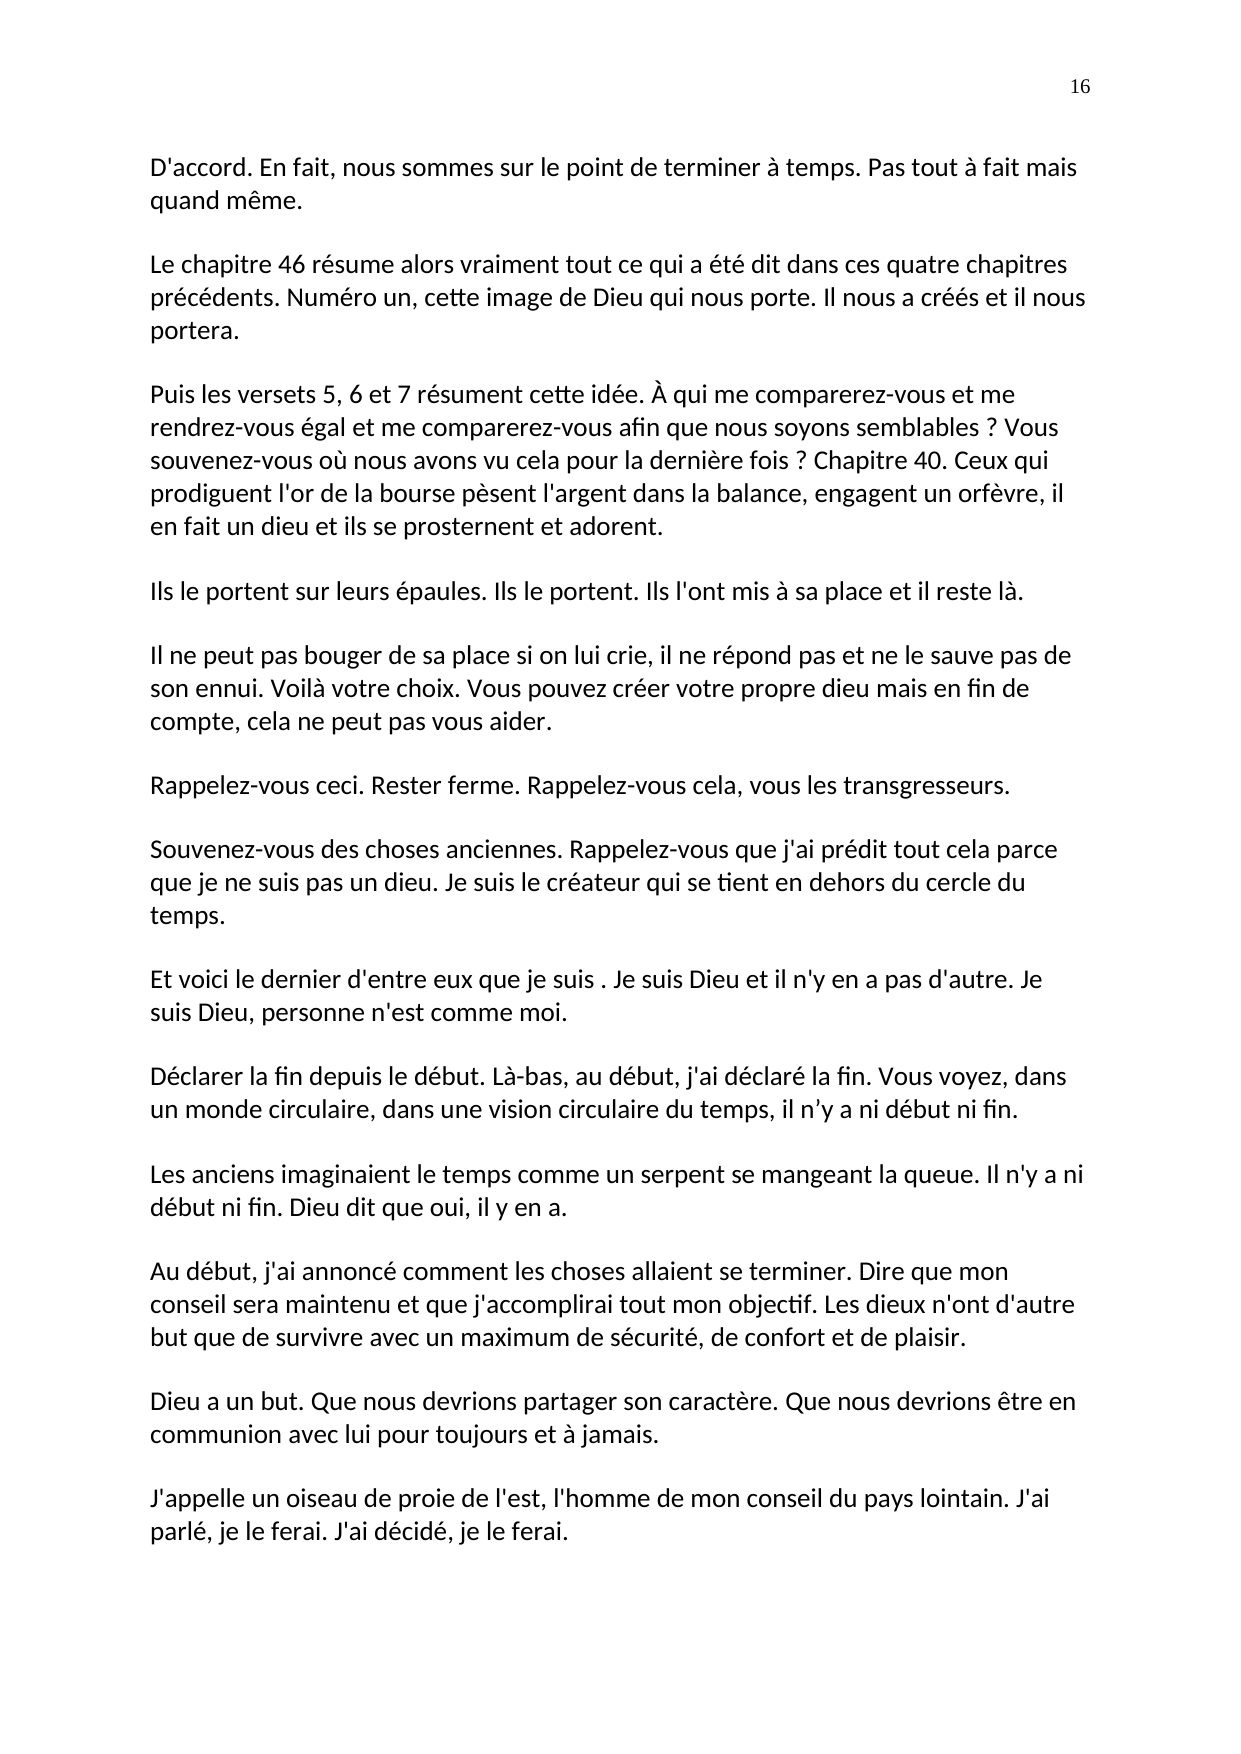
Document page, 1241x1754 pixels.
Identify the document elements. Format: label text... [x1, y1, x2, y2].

text Au début, j'ai annoncé comment les choses allaient se terminer. Dire que mon conseil sera maintenu et que j'accomplirai tout mon objectif. Les dieux n'ont d'autre but que de survivre avec un maximum de sécurité, de confort et de plaisir. [150, 1254, 1090, 1353]
text D'accord. En fait, nous sommes sur le point de terminer à temps. Pas tout à fait mais quand même. [150, 150, 1090, 216]
text Déclarer la fin depuis le début. Là-bas, au début, j'ai déclaré la fin. Vous voyez, dans un monde circulaire, dans une vision circulaire du temps, il n’y a ni début ni fin. [150, 1059, 1090, 1126]
text Et voici le dernier d'entre eux que je suis . Je suis Dieu et il n'y en a pas d'autre. Je suis Dieu, personne n'est comme moi. [150, 962, 1090, 1028]
text Ils le portent sur leurs épaules. Ils le portent. Ils l'ont mis à sa place et il reste là. [150, 574, 1090, 607]
text Rappelez-vous ceci. Rester ferme. Rappelez-vous cela, vous les transgresseurs. [150, 768, 1090, 801]
text Souvenez-vous des choses anciennes. Rappelez-vous que j'ai prédit tout cela parce que je ne suis pas un dieu. Je suis le créateur qui se tient en dehors du cercle du temps. [150, 832, 1090, 931]
text Le chapitre 46 résume alors vraiment tout ce qui a été dit dans ces quatre chapitres précédents. Numéro un, cette image de Dieu qui nous porte. Il nous a créés et il nous portera. [150, 247, 1090, 346]
text Les anciens imaginaient le temps comme un serpent se mangeant la queue. Il n'y a ni début ni fin. Dieu dit que oui, il y en a. [150, 1157, 1090, 1223]
text Dieu a un but. Que nous devrions partager son caractère. Que nous devrions être en communion avec lui pour toujours et à jamais. [150, 1384, 1090, 1450]
text Puis les versets 5, 6 et 7 résument cette idée. À qui me comparerez-vous et me rendrez-vous égal et me comparerez-vous afin que nous soyons semblables ? Vous souvenez-vous où nous avons vu cela pour la dernière fois ? Chapitre 40. Ceux qui prodiguent l'or de la bourse pèsent l'argent dans la balance, engagent un orfèvre, il en fait un dieu et ils se prosternent et adorent. [150, 377, 1090, 542]
text J'appelle un oiseau de proie de l'est, l'homme de mon conseil du pays lointain. J'ai parlé, je le ferai. J'ai décidé, je le ferai. [150, 1481, 1090, 1547]
text Il ne peut pas bouger de sa place si on lui crie, il ne répond pas et ne le sauve pas de son ennui. Voilà votre choix. Vous pouvez créer votre propre dieu mais en fin de compte, cela ne peut pas vous aider. [150, 638, 1090, 737]
